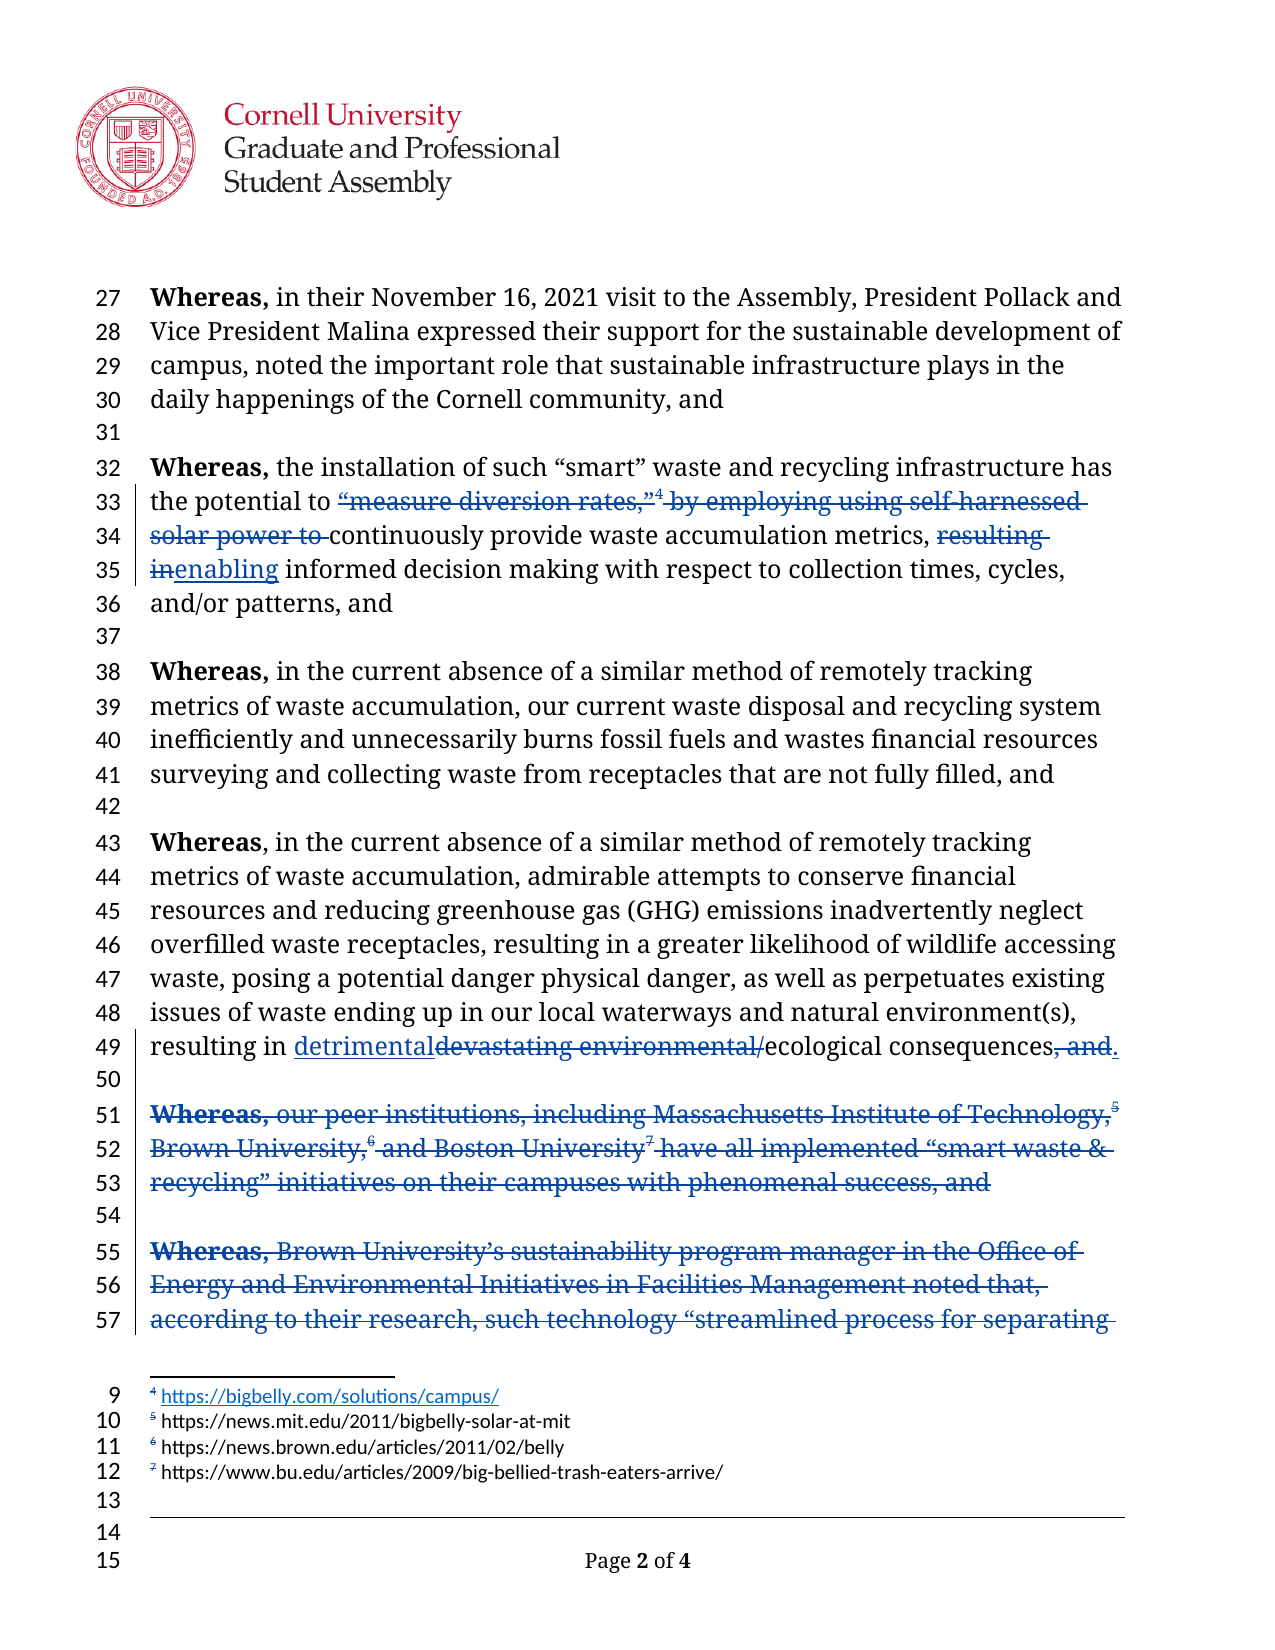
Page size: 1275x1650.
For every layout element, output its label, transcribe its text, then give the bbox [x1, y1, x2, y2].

text Whereas, in their November 16, 2021 visit to the Assembly, President Pollack and Vice President Malina expressed their support for the sustainable development of campus, noted the important role that sustainable infrastructure plays in the daily happenings of the Cornell community, and [150, 279, 1125, 416]
text Whereas, the installation of such “smart” waste and recycling infrastructure has the potential to continuously provide waste accumulation metrics, informed decision making with respect to collection times, cycles, and/or patterns, and [150, 450, 1125, 620]
text Whereas, in the current absence of a similar method of remotely tracking metrics of waste accumulation, our current waste disposal and recycling system inefficiently and unnecessarily burns fossil fuels and wastes financial resources surveying and collecting waste from receptacles that are not fully filled, and [150, 654, 1125, 790]
text Whereas, in the current absence of a similar method of remotely tracking metrics of waste accumulation, admirable attempts to conserve financial resources and reducing greenhouse gas (GHG) emissions inadvertently neglect overfilled waste receptacles, resulting in a greater likelihood of wildlife accessing waste, posing a potential danger physical danger, as well as perpetuates existing issues of waste ending up in our local waterways and natural environment(s), resulting in ecological consequences [150, 824, 1125, 1063]
